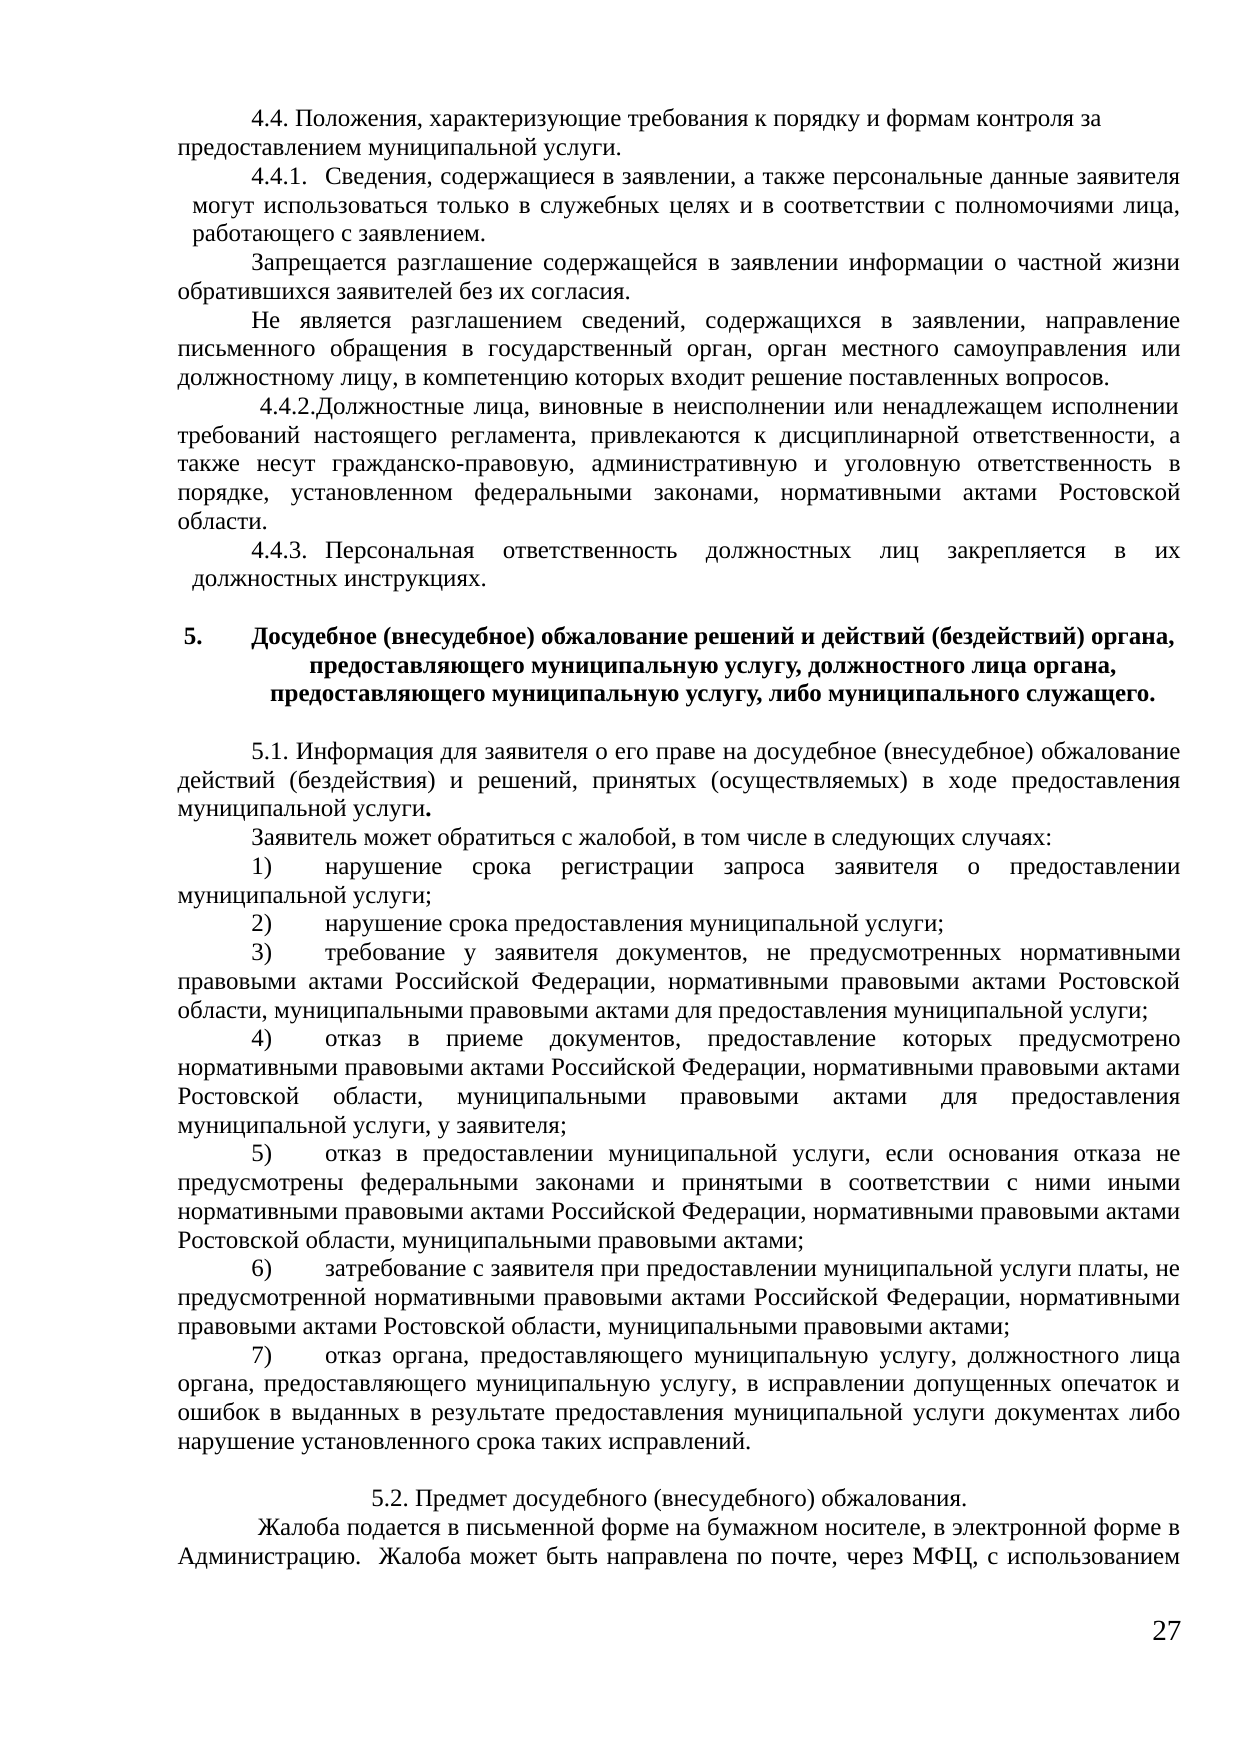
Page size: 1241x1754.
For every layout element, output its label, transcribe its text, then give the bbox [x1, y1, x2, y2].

list отказ в предоставлении муниципальной услуги, если основания отказа не предусмотрены федеральными законами и принятыми в соответствии с ними иными нормативными правовыми актами Российской Федерации, нормативными правовыми актами Ростовской области, муниципальными правовыми актами; [177, 1138, 1181, 1253]
list Досудебное (внесудебное) обжалование решений и действий (бездействий) органа, предоставляющего муниципальную услугу, должностного лица органа, предоставляющего муниципальную услугу, либо муниципального служащего. [177, 621, 1181, 707]
text 5.1. Информация для заявителя о его праве на досудебное (внесудебное) обжалование действий (бездействия) и решений, принятых (осуществляемых) в ходе предоставления муниципальной услуги. [177, 736, 1181, 822]
list Персональная ответственность должностных лиц закрепляется в их должностных инструкциях. [192, 535, 1181, 592]
list отказ органа, предоставляющего муниципальную услугу, должностного лица органа, предоставляющего муниципальную услугу, в исправлении допущенных опечаток и ошибок в выданных в результате предоставления муниципальной услуги документах либо нарушение установленного срока таких исправлений. [177, 1340, 1181, 1455]
list нарушение срока регистрации запроса заявителя о предоставлении муниципальной услуги; [177, 851, 1181, 908]
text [177, 1512, 1181, 1570]
text 5.2. Предмет досудебного (внесудебного) обжалования. [177, 1483, 1181, 1512]
text Запрещается разглашение содержащейся в заявлении информации о частной жизни обратившихся заявителей без их согласия. [177, 247, 1181, 305]
list отказ в приеме документов, предоставление которых предусмотрено нормативными правовыми актами Российской Федерации, нормативными правовыми актами Ростовской области, муниципальными правовыми актами для предоставления муниципальной услуги, у заявителя; [177, 1023, 1181, 1138]
text 4.4. Положения, характеризующие требования к порядку и формам контроля за предоставлением муниципальной услуги. [177, 103, 1181, 161]
text 4.4.2.Должностные лица, виновные в неисполнении или ненадлежащем исполнении требований настоящего регламента, привлекаются к дисциплинарной ответственности, а также несут гражданско-правовую, административную и уголовную ответственность в порядке, установленном федеральными законами, нормативными актами Ростовской области. [177, 391, 1181, 535]
list Сведения, содержащиеся в заявлении, а также персональные данные заявителя могут использоваться только в служебных целях и в соответствии с полномочиями лица, работающего с заявлением. [192, 161, 1181, 247]
list требование у заявителя документов, не предусмотренных нормативными правовыми актами Российской Федерации, нормативными правовыми актами Ростовской области, муниципальными правовыми актами для предоставления муниципальной услуги; [177, 937, 1181, 1023]
list затребование с заявителя при предоставлении муниципальной услуги платы, не предусмотренной нормативными правовыми актами Российской Федерации, нормативными правовыми актами Ростовской области, муниципальными правовыми актами; [177, 1253, 1181, 1340]
text Не является разглашением сведений, содержащихся в заявлении, направление письменного обращения в государственный орган, орган местного самоуправления или должностному лицу, в компетенцию которых входит решение поставленных вопросов. [177, 305, 1181, 391]
text Заявитель может обратиться с жалобой, в том числе в следующих случаях: [177, 822, 1181, 851]
list нарушение срока предоставления муниципальной услуги; [177, 908, 1181, 937]
